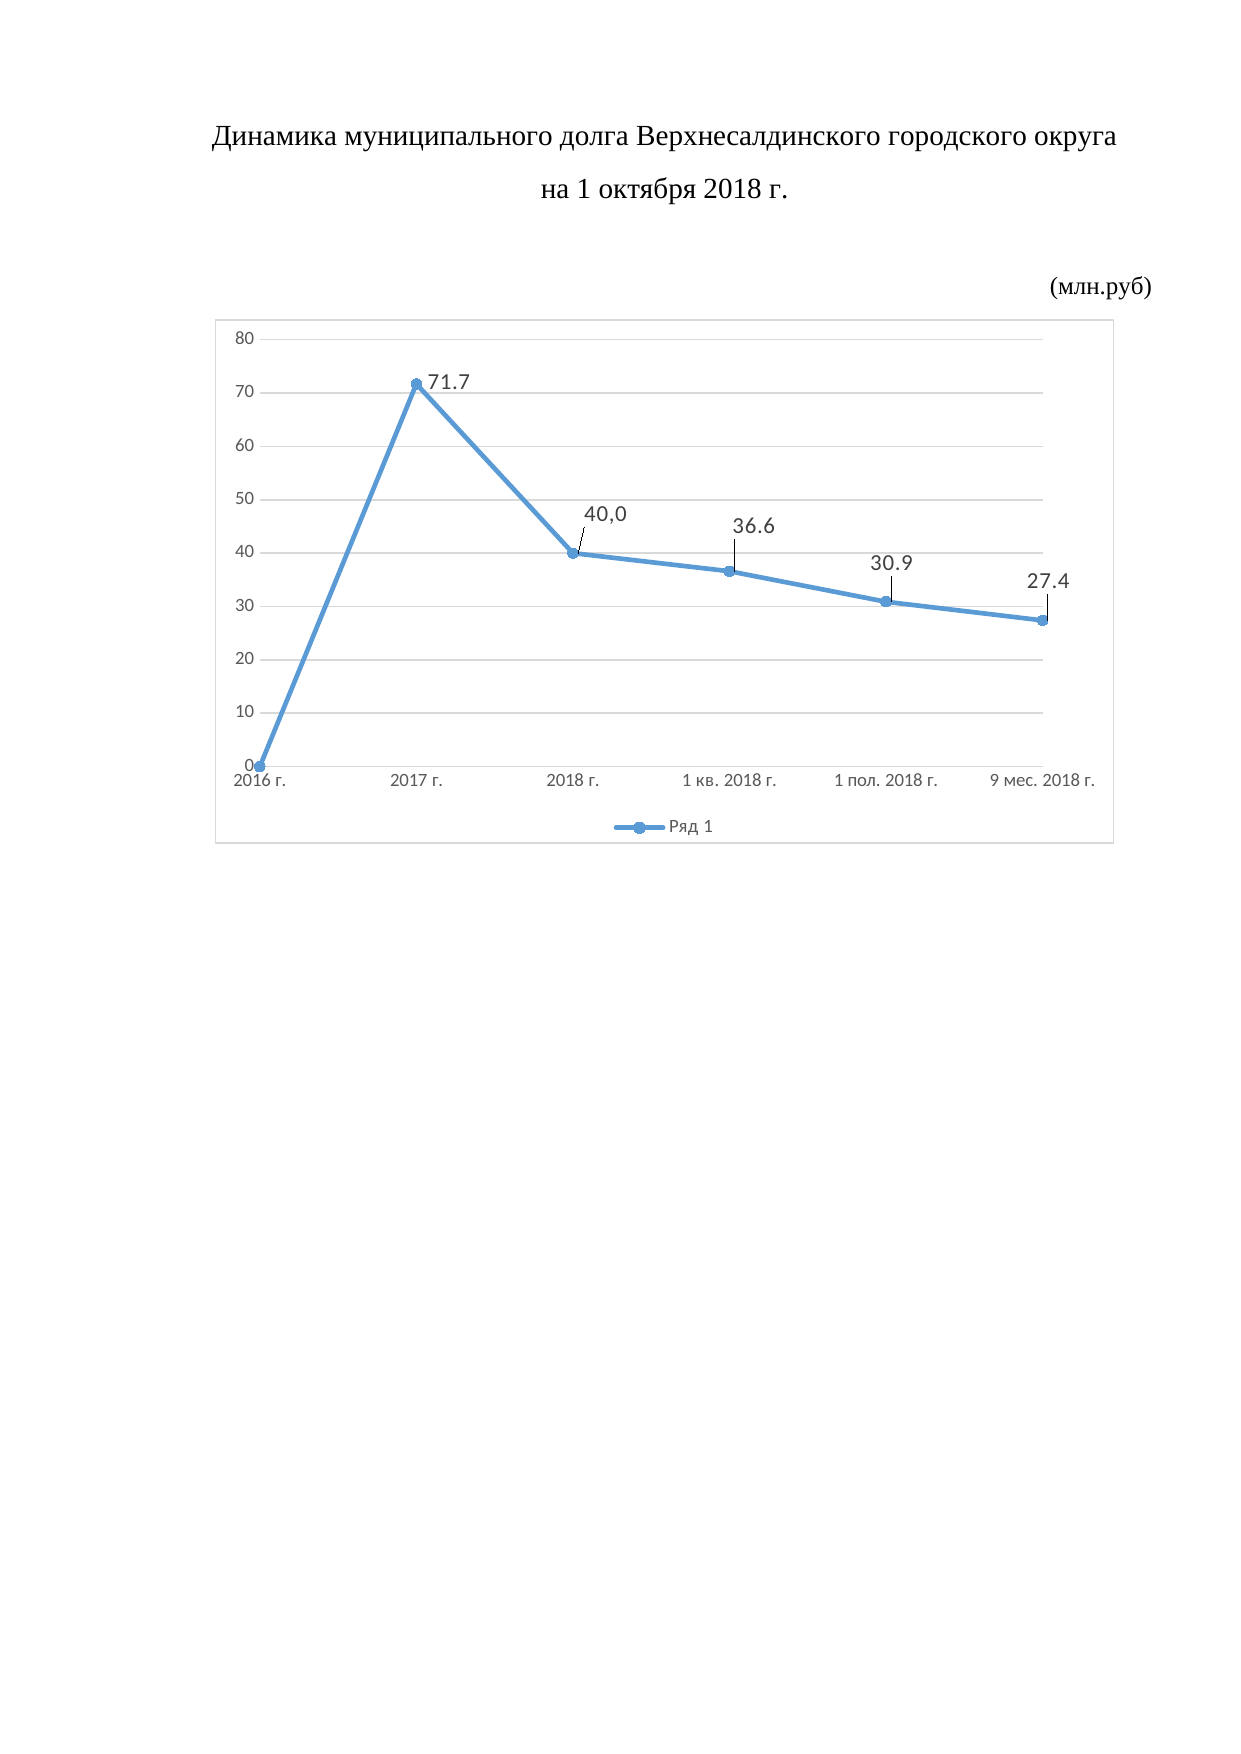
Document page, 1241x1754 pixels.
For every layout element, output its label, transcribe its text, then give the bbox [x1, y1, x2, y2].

text Динамика муниципального долга Верхнесалдинского городского округа [177, 118, 1152, 152]
text на 1 октября 2018 г. [177, 171, 1152, 204]
text (млн.руб) [177, 271, 1152, 300]
